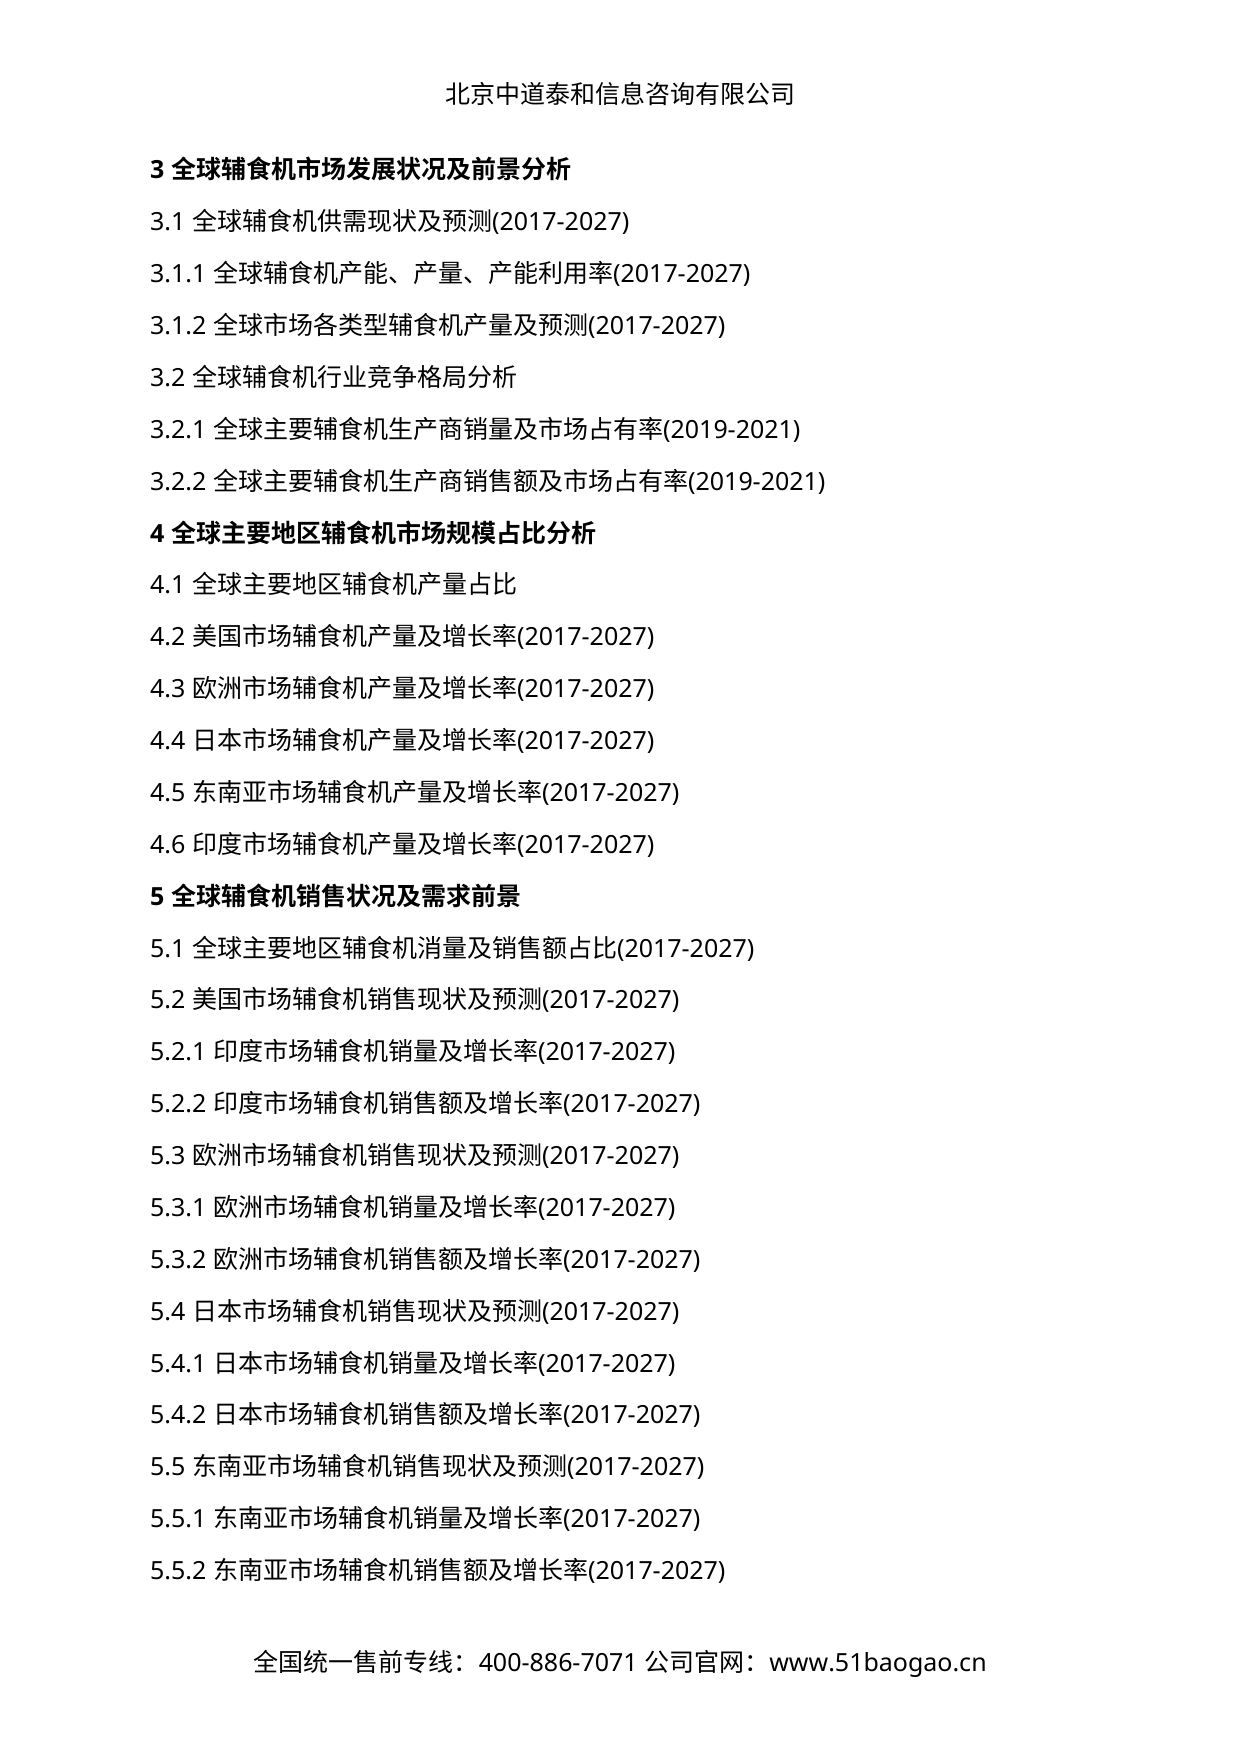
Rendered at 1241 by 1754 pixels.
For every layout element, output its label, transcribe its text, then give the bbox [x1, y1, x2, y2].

text 5.4.1 日本市场辅食机销量及增长率(2017-2027) [150, 1343, 1090, 1379]
text 4.5 东南亚市场辅食机产量及增长率(2017-2027) [150, 772, 1090, 809]
text 5.4 日本市场辅食机销售现状及预测(2017-2027) [150, 1291, 1090, 1327]
text 3.2 全球辅食机行业竞争格局分析 [150, 357, 1090, 394]
text 5 全球辅食机销售状况及需求前景 [150, 876, 1090, 912]
text 3.1 全球辅食机供需现状及预测(2017-2027) [150, 202, 1090, 238]
text 5.5.1 东南亚市场辅食机销量及增长率(2017-2027) [150, 1499, 1090, 1535]
text 5.4.2 日本市场辅食机销售额及增长率(2017-2027) [150, 1395, 1090, 1431]
text 5.1 全球主要地区辅食机消量及销售额占比(2017-2027) [150, 928, 1090, 964]
text 4.1 全球主要地区辅食机产量占比 [150, 565, 1090, 601]
text 5.5.2 东南亚市场辅食机销售额及增长率(2017-2027) [150, 1551, 1090, 1587]
text 5.5 东南亚市场辅食机销售现状及预测(2017-2027) [150, 1447, 1090, 1483]
text 5.2.1 印度市场辅食机销量及增长率(2017-2027) [150, 1032, 1090, 1068]
text 3.2.1 全球主要辅食机生产商销量及市场占有率(2019-2021) [150, 409, 1090, 446]
text 4.6 印度市场辅食机产量及增长率(2017-2027) [150, 824, 1090, 861]
text 3.1.1 全球辅食机产能、产量、产能利用率(2017-2027) [150, 254, 1090, 290]
text 4.3 欧洲市场辅食机产量及增长率(2017-2027) [150, 669, 1090, 705]
text 5.2 美国市场辅食机销售现状及预测(2017-2027) [150, 980, 1090, 1016]
text 4 全球主要地区辅食机市场规模占比分析 [150, 513, 1090, 549]
text 5.3.2 欧洲市场辅食机销售额及增长率(2017-2027) [150, 1239, 1090, 1276]
text 4.4 日本市场辅食机产量及增长率(2017-2027) [150, 721, 1090, 757]
text 3 全球辅食机市场发展状况及前景分析 [150, 150, 1090, 186]
text 3.2.2 全球主要辅食机生产商销售额及市场占有率(2019-2021) [150, 461, 1090, 497]
text 5.3 欧洲市场辅食机销售现状及预测(2017-2027) [150, 1136, 1090, 1172]
text 3.1.2 全球市场各类型辅食机产量及预测(2017-2027) [150, 306, 1090, 342]
text 5.3.1 欧洲市场辅食机销量及增长率(2017-2027) [150, 1187, 1090, 1224]
text 5.2.2 印度市场辅食机销售额及增长率(2017-2027) [150, 1084, 1090, 1120]
text 4.2 美国市场辅食机产量及增长率(2017-2027) [150, 617, 1090, 653]
